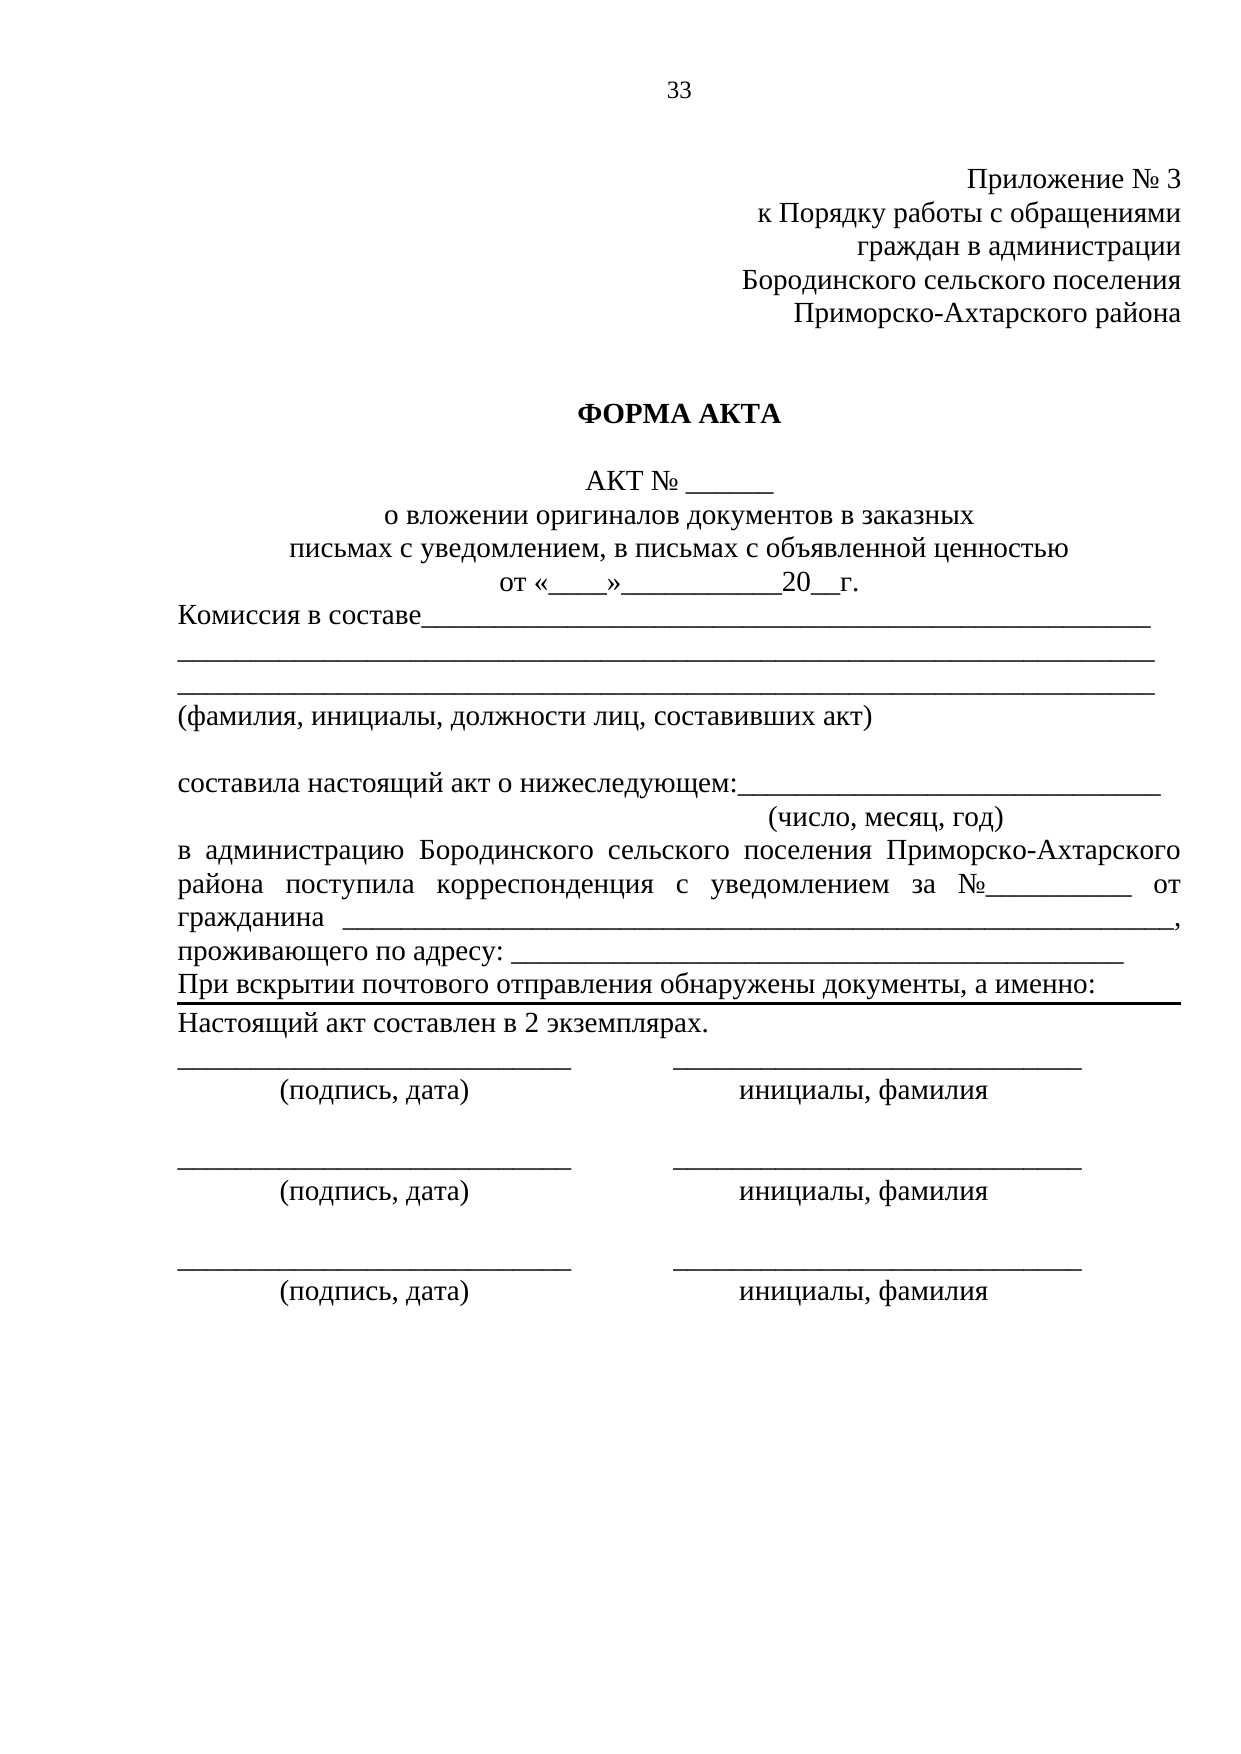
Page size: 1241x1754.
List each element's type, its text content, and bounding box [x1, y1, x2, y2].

text ___________________________ ____________________________ [177, 1039, 1181, 1072]
text ФОРМА АКТА [177, 396, 1181, 430]
subtitle Бородинского сельского поселения [177, 262, 1181, 296]
subtitle Приморско-Ахтарского района [177, 296, 1181, 329]
text ___________________________ ____________________________ [177, 1139, 1181, 1173]
text ___________________________ ____________________________ [177, 1240, 1181, 1273]
text АКТ № ______ [177, 463, 1181, 497]
text составила настоящий акт о нижеследующем:_____________________________ [177, 765, 1181, 799]
text При вскрытии почтового отправления обнаружены документы, а именно: [177, 966, 1181, 1002]
text (подпись, дата) инициалы, фамилия [177, 1273, 1181, 1307]
text о вложении оригиналов документов в заказных [177, 497, 1181, 530]
text (подпись, дата) инициалы, фамилия [177, 1173, 1181, 1206]
text (фамилия, инициалы, должности лиц, составивших акт) [177, 698, 1181, 732]
text Комиссия в составе__________________________________________________ [177, 597, 1181, 631]
text Настоящий акт составлен в 2 экземплярах. [177, 1005, 1181, 1039]
text (число, месяц, год) [768, 799, 1181, 832]
text Приложение № 3 [177, 161, 1181, 195]
subtitle граждан в администрации [177, 228, 1181, 262]
text письмах с уведомлением, в письмах с объявленной ценностью [177, 530, 1181, 564]
text ___________________________________________________________________ [177, 664, 1181, 698]
subtitle к Порядку работы с обращениями [177, 195, 1181, 228]
text ___________________________________________________________________ [177, 631, 1181, 664]
text от «____»___________20__г. [177, 564, 1181, 597]
text (подпись, дата) инициалы, фамилия [177, 1072, 1181, 1106]
text в администрацию Бородинского сельского поселения Приморско-Ахтарского района поступила корреспонденция с уведомлением за №__________ от гражданина _________________________________________________________, проживающего по адресу: __________________________________________ [177, 832, 1181, 966]
